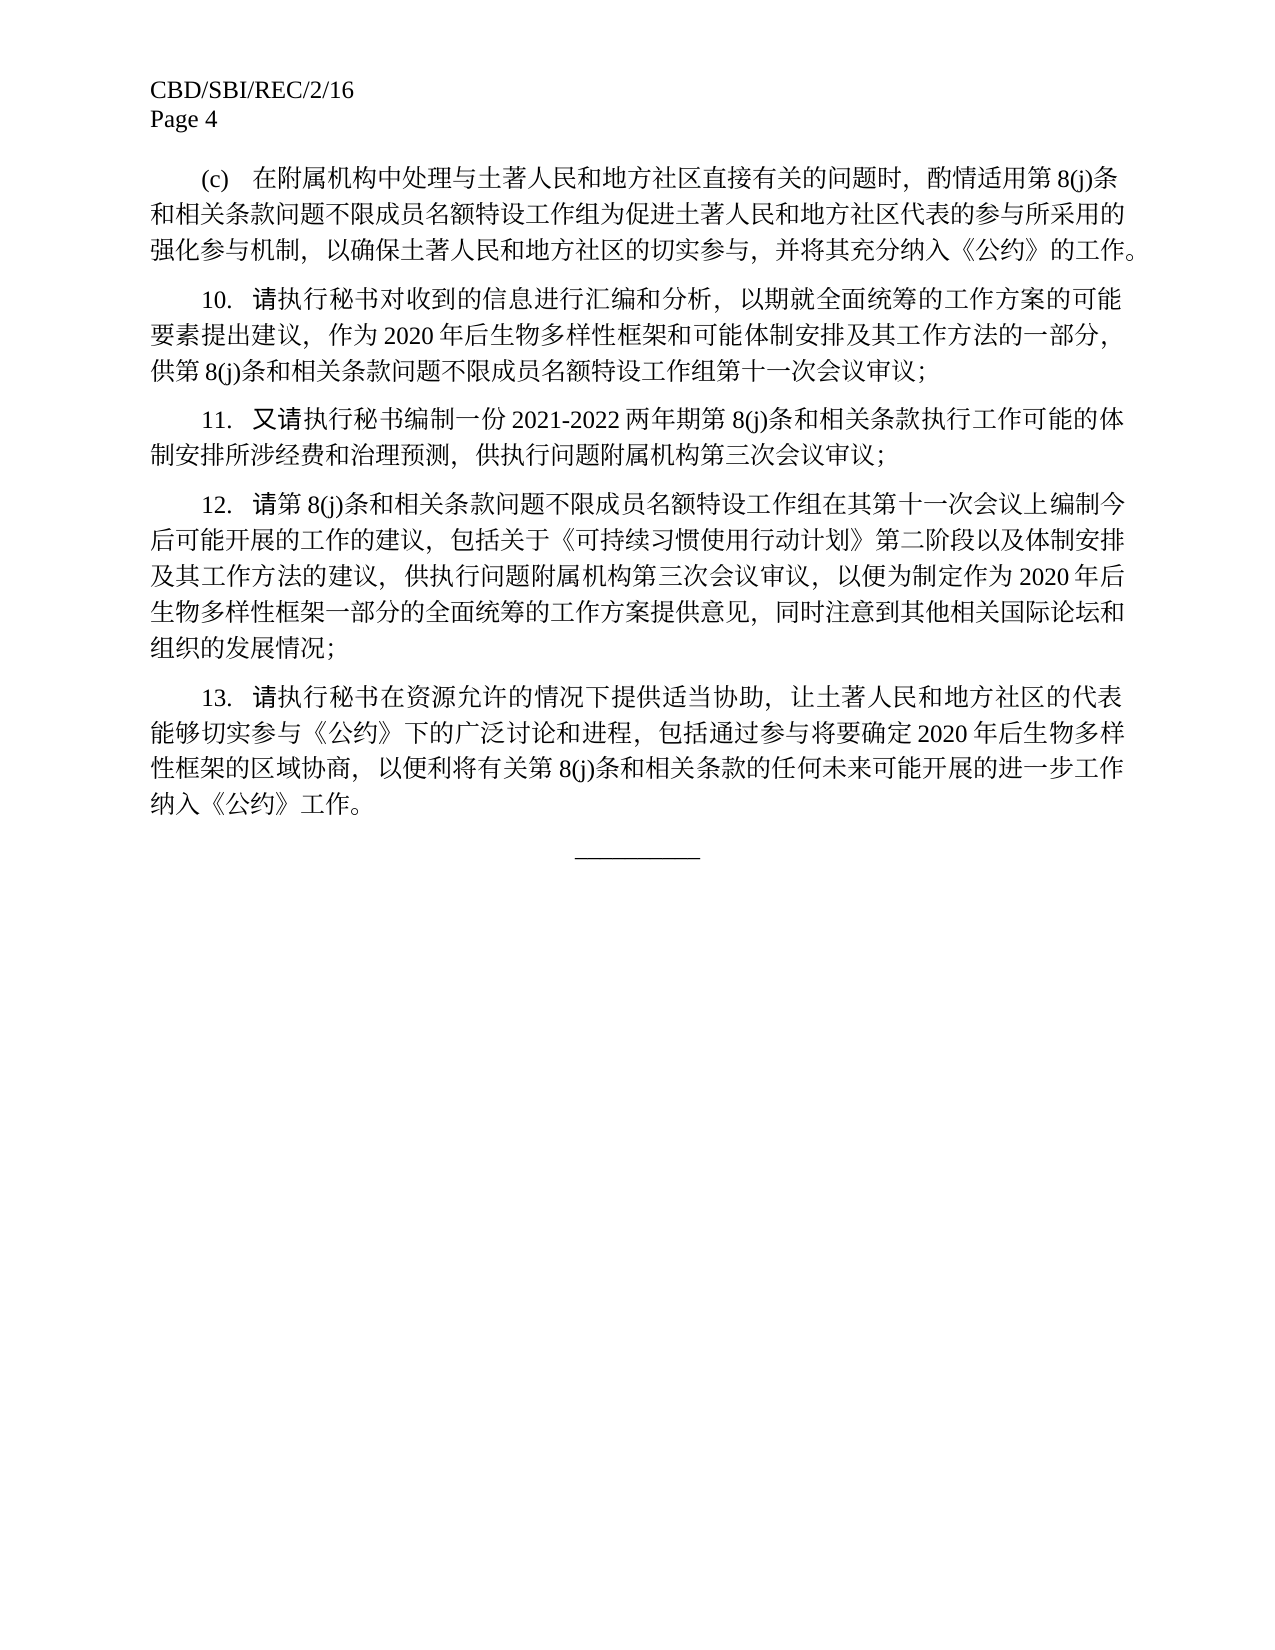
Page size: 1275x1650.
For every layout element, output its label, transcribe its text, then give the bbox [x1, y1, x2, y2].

list 请第8(j)条和相关条款问题不限成员名额特设工作组在其第十一次会议上编制今后可能开展的工作的建议，包括关于《可持续习惯使用行动计划》第二阶段以及体制安排及其工作方法的建议，供执行问题附属机构第三次会议审议，以便为制定作为2020年后生物多样性框架一部分的全面统筹的工作方案提供意见，同时注意到其他相关国际论坛和组织的发展情况； [150, 484, 1125, 664]
list 请执行秘书对收到的信息进行汇编和分析，以期就全面统筹的工作方案的可能要素提出建议，作为2020年后生物多样性框架和可能体制安排及其工作方法的一部分，供第8(j)条和相关条款问题不限成员名额特设工作组第十一次会议审议； [150, 279, 1125, 387]
list 请执行秘书在资源允许的情况下提供适当协助，让土著人民和地方社区的代表能够切实参与《公约》下的广泛讨论和进程，包括通过参与将要确定2020年后生物多样性框架的区域协商，以便利将有关第8(j)条和相关条款的任何未来可能开展的进一步工作纳入《公约》工作。 [150, 677, 1125, 821]
list 在附属机构中处理与土著人民和地方社区直接有关的问题时，酌情适用第8(j)条和相关条款问题不限成员名额特设工作组为促进土著人民和地方社区代表的参与所采用的强化参与机制，以确保土著人民和地方社区的切实参与，并将其充分纳入《公约》的工作。 [150, 159, 1125, 267]
text __________ [150, 833, 1125, 862]
list 又请执行秘书编制一份2021-2022两年期第8(j)条和相关条款执行工作可能的体制安排所涉经费和治理预测，供执行问题附属机构第三次会议审议； [150, 400, 1125, 472]
